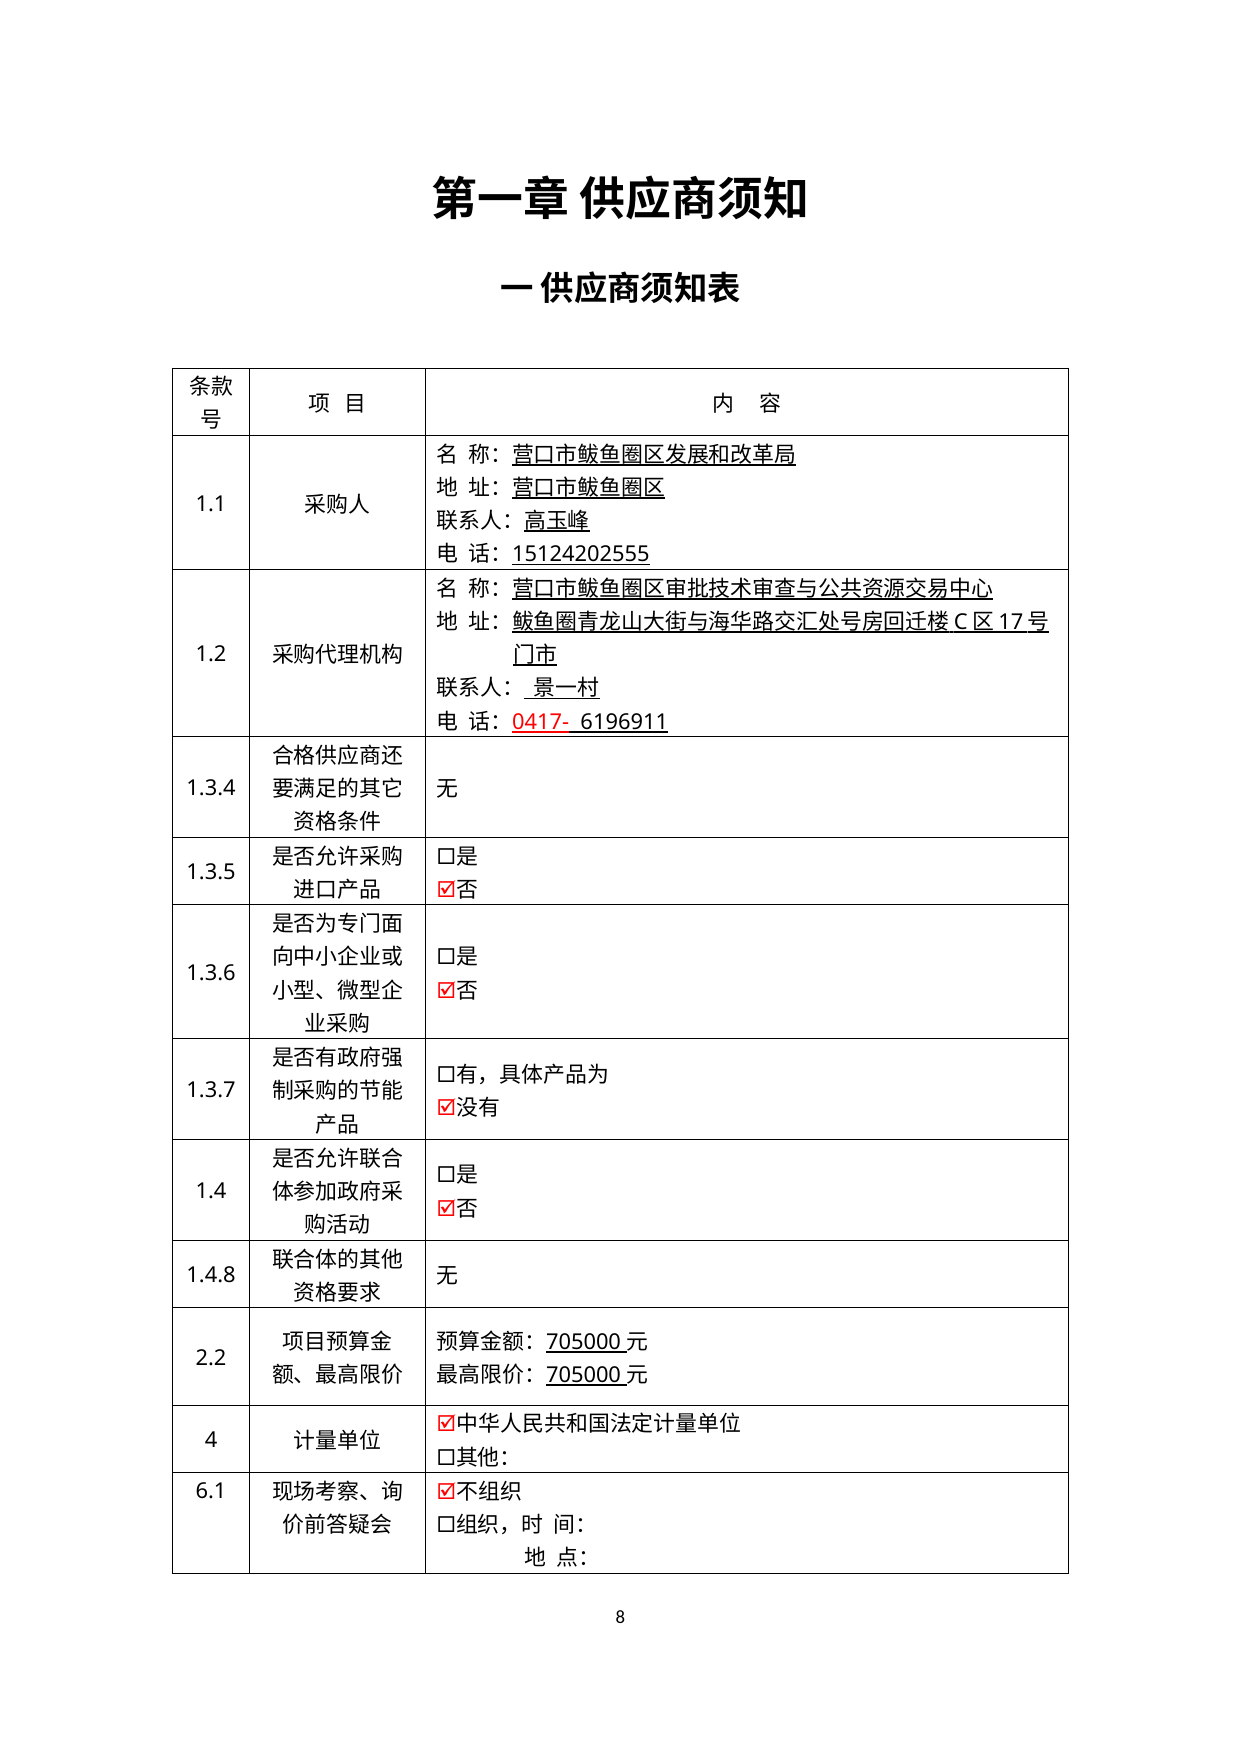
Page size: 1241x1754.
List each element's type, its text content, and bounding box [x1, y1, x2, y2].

subtitle 第一章 供应商须知 [188, 162, 1052, 229]
subtitle 一 供应商须知表 [188, 262, 1052, 310]
